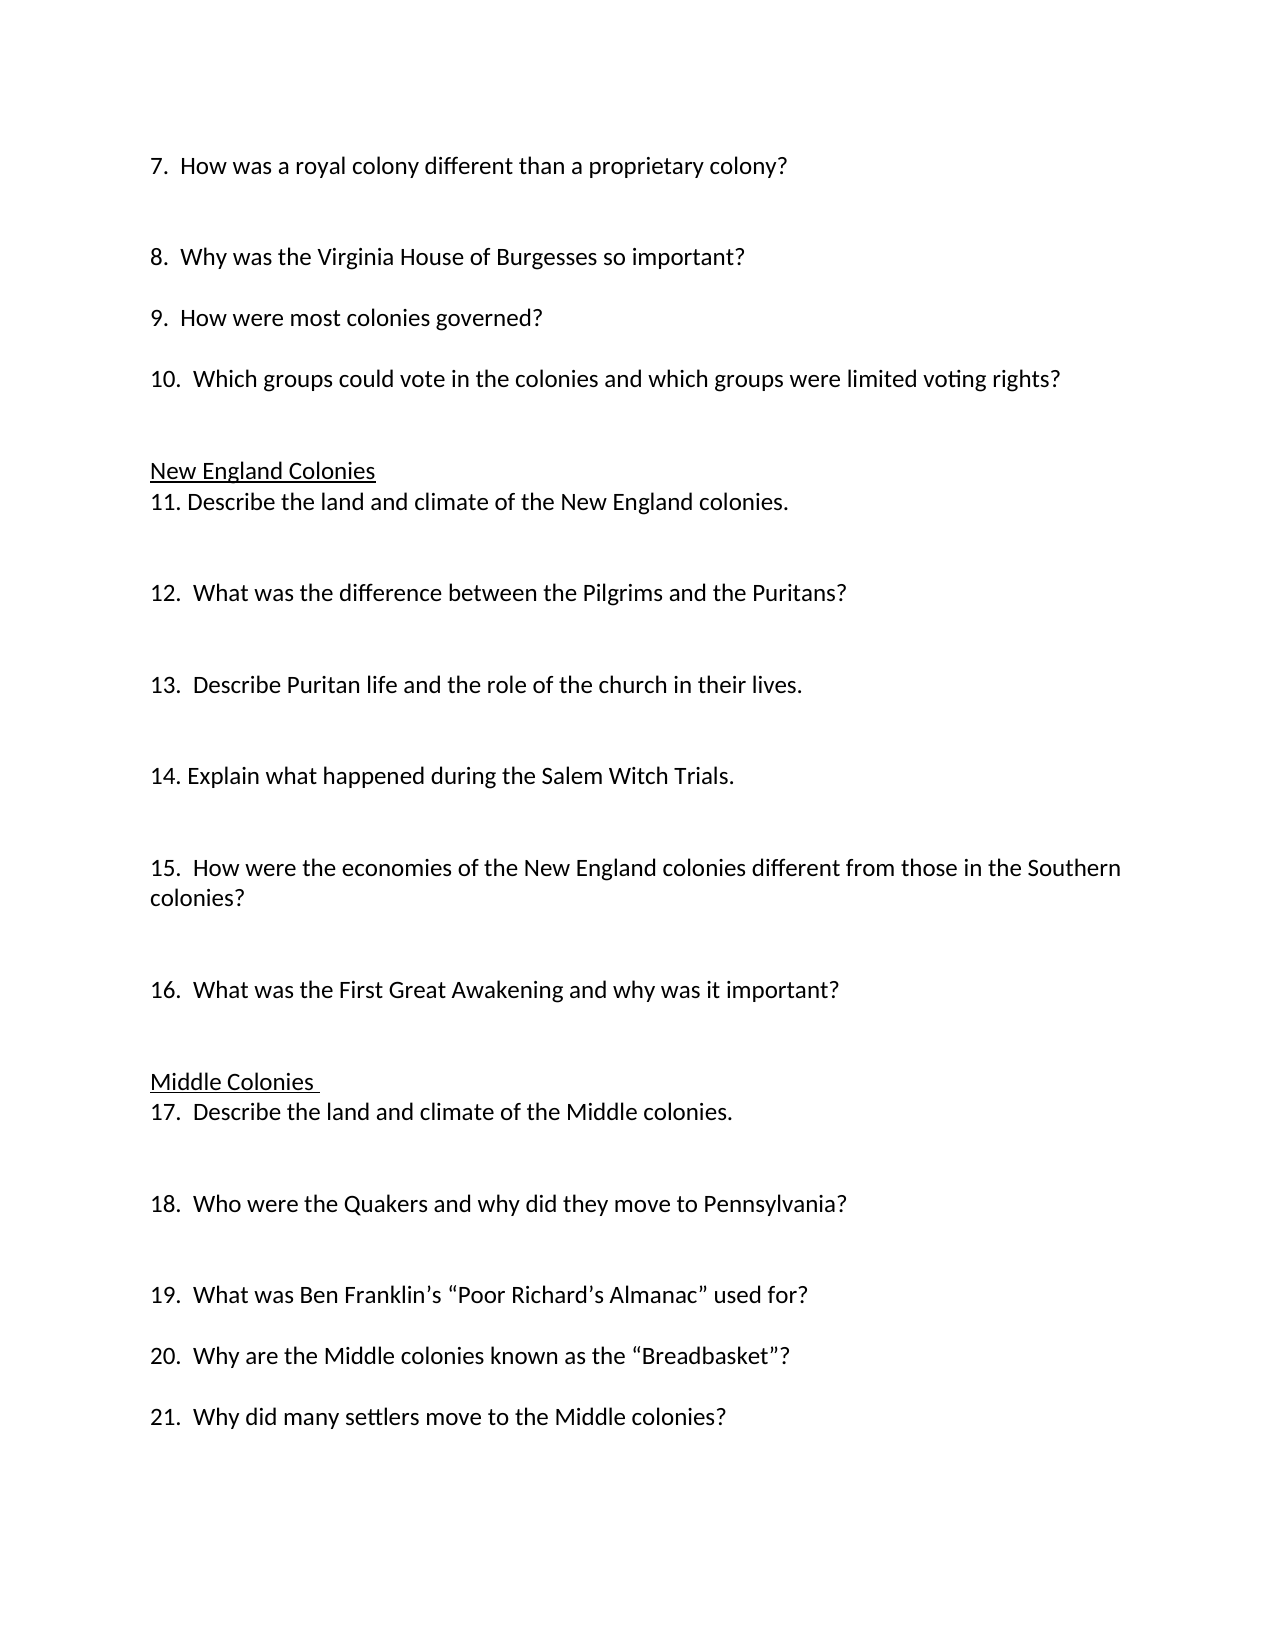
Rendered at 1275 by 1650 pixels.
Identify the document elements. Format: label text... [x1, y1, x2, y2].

text 7. How was a royal colony different than a proprietary colony? [150, 150, 1125, 181]
text 18. Who were the Quakers and why did they move to Pennsylvania? [150, 1188, 1125, 1218]
text 11. Describe the land and climate of the New England colonies. [150, 486, 1125, 516]
text 12. What was the difference between the Pilgrims and the Puritans? [150, 577, 1125, 608]
text 15. How were the economies of the New England colonies different from those in the Southern colonies? [150, 852, 1125, 913]
text 21. Why did many settlers move to the Middle colonies? [150, 1401, 1125, 1432]
text 20. Why are the Middle colonies known as the “Breadbasket”? [150, 1340, 1125, 1371]
text 14. Explain what happened during the Salem Witch Trials. [150, 760, 1125, 791]
text Middle Colonies [150, 1066, 1125, 1096]
text 13. Describe Puritan life and the role of the church in their lives. [150, 669, 1125, 699]
text 17. Describe the land and climate of the Middle colonies. [150, 1096, 1125, 1127]
text 8. Why was the Virginia House of Burgesses so important? [150, 242, 1125, 272]
text 16. What was the First Great Awakening and why was it important? [150, 974, 1125, 1004]
text 9. How were most colonies governed? [150, 303, 1125, 333]
text 10. Which groups could vote in the colonies and which groups were limited voting rights? [150, 364, 1125, 394]
text New England Colonies [150, 455, 1125, 486]
text 19. What was Ben Franklin’s “Poor Richard’s Almanac” used for? [150, 1279, 1125, 1310]
